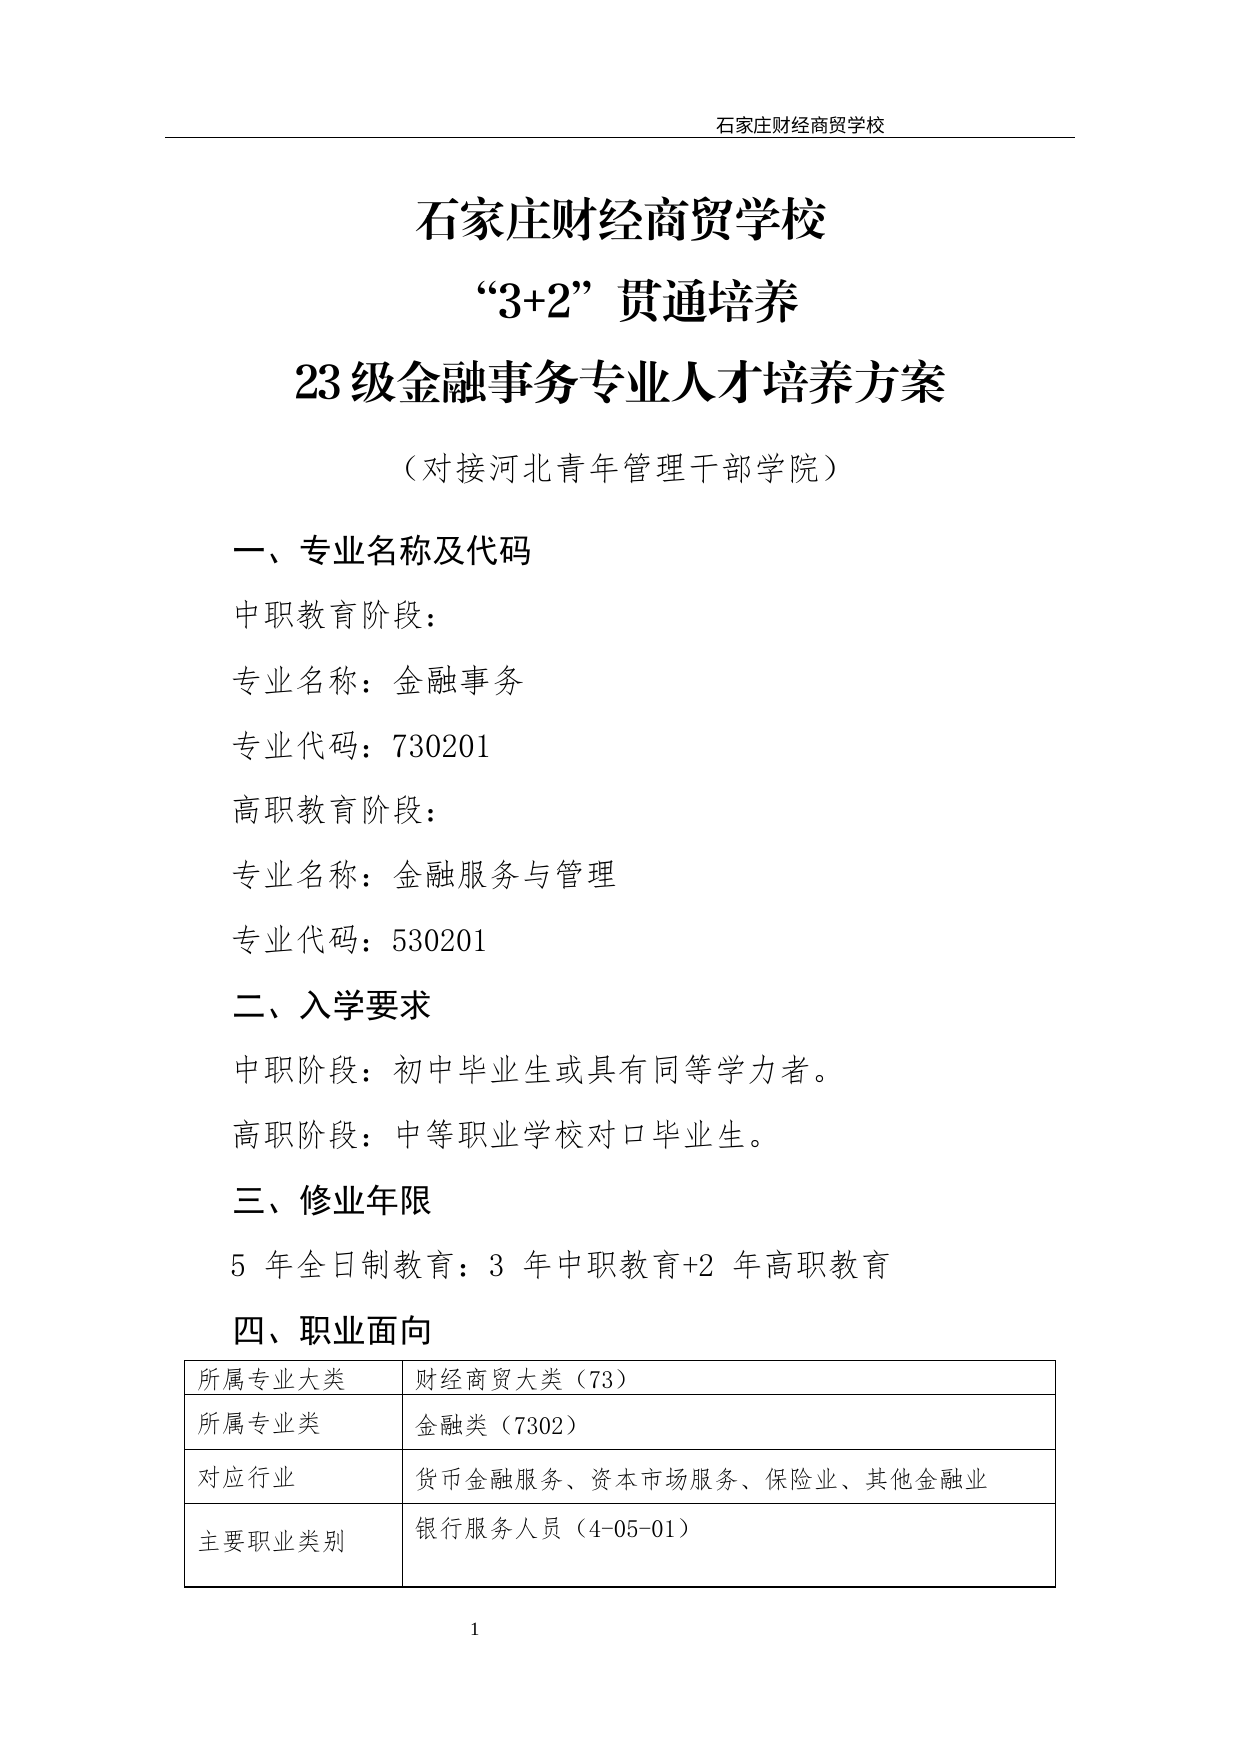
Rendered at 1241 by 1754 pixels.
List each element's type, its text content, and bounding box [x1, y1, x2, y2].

text 一、专业名称及代码 [165, 515, 1075, 580]
table_cell 货币金融服务、资本市场服务、保险业、其他金融业 [403, 1450, 1055, 1503]
text 专业代码：530201 [165, 905, 1075, 970]
text 专业代码：730201 [165, 710, 1075, 775]
table_cell 主要职业类别 [185, 1504, 402, 1586]
table_cell 金融类（7302） [403, 1395, 1055, 1448]
text “3+2”贯通培养 [165, 271, 1075, 336]
text 高职阶段：中等职业学校对口毕业生。 [165, 1100, 1075, 1165]
table_cell 所属专业类 [185, 1395, 402, 1448]
table_cell 对应行业 [185, 1450, 402, 1503]
text 四、职业面向 [165, 1295, 1075, 1360]
text 23级金融事务专业人才培养方案 [165, 353, 1075, 418]
text 中职教育阶段： [165, 580, 1075, 645]
text 5 年全日制教育：3 年中职教育+2 年高职教育 [165, 1230, 1075, 1295]
table_header 所属专业大类 [185, 1361, 402, 1394]
text 三、修业年限 [165, 1165, 1075, 1230]
table_header 财经商贸大类（73） [403, 1361, 1055, 1394]
text 中职阶段：初中毕业生或具有同等学力者。 [165, 1035, 1075, 1100]
subtitle （对接河北青年管理干部学院） [165, 434, 1075, 499]
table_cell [403, 1504, 1055, 1586]
text 石家庄财经商贸学校 [165, 190, 1075, 255]
text 高职教育阶段： [165, 775, 1075, 840]
text 二、入学要求 [165, 970, 1075, 1035]
text 专业名称：金融服务与管理 [165, 840, 1075, 905]
text 专业名称：金融事务 [165, 645, 1075, 710]
